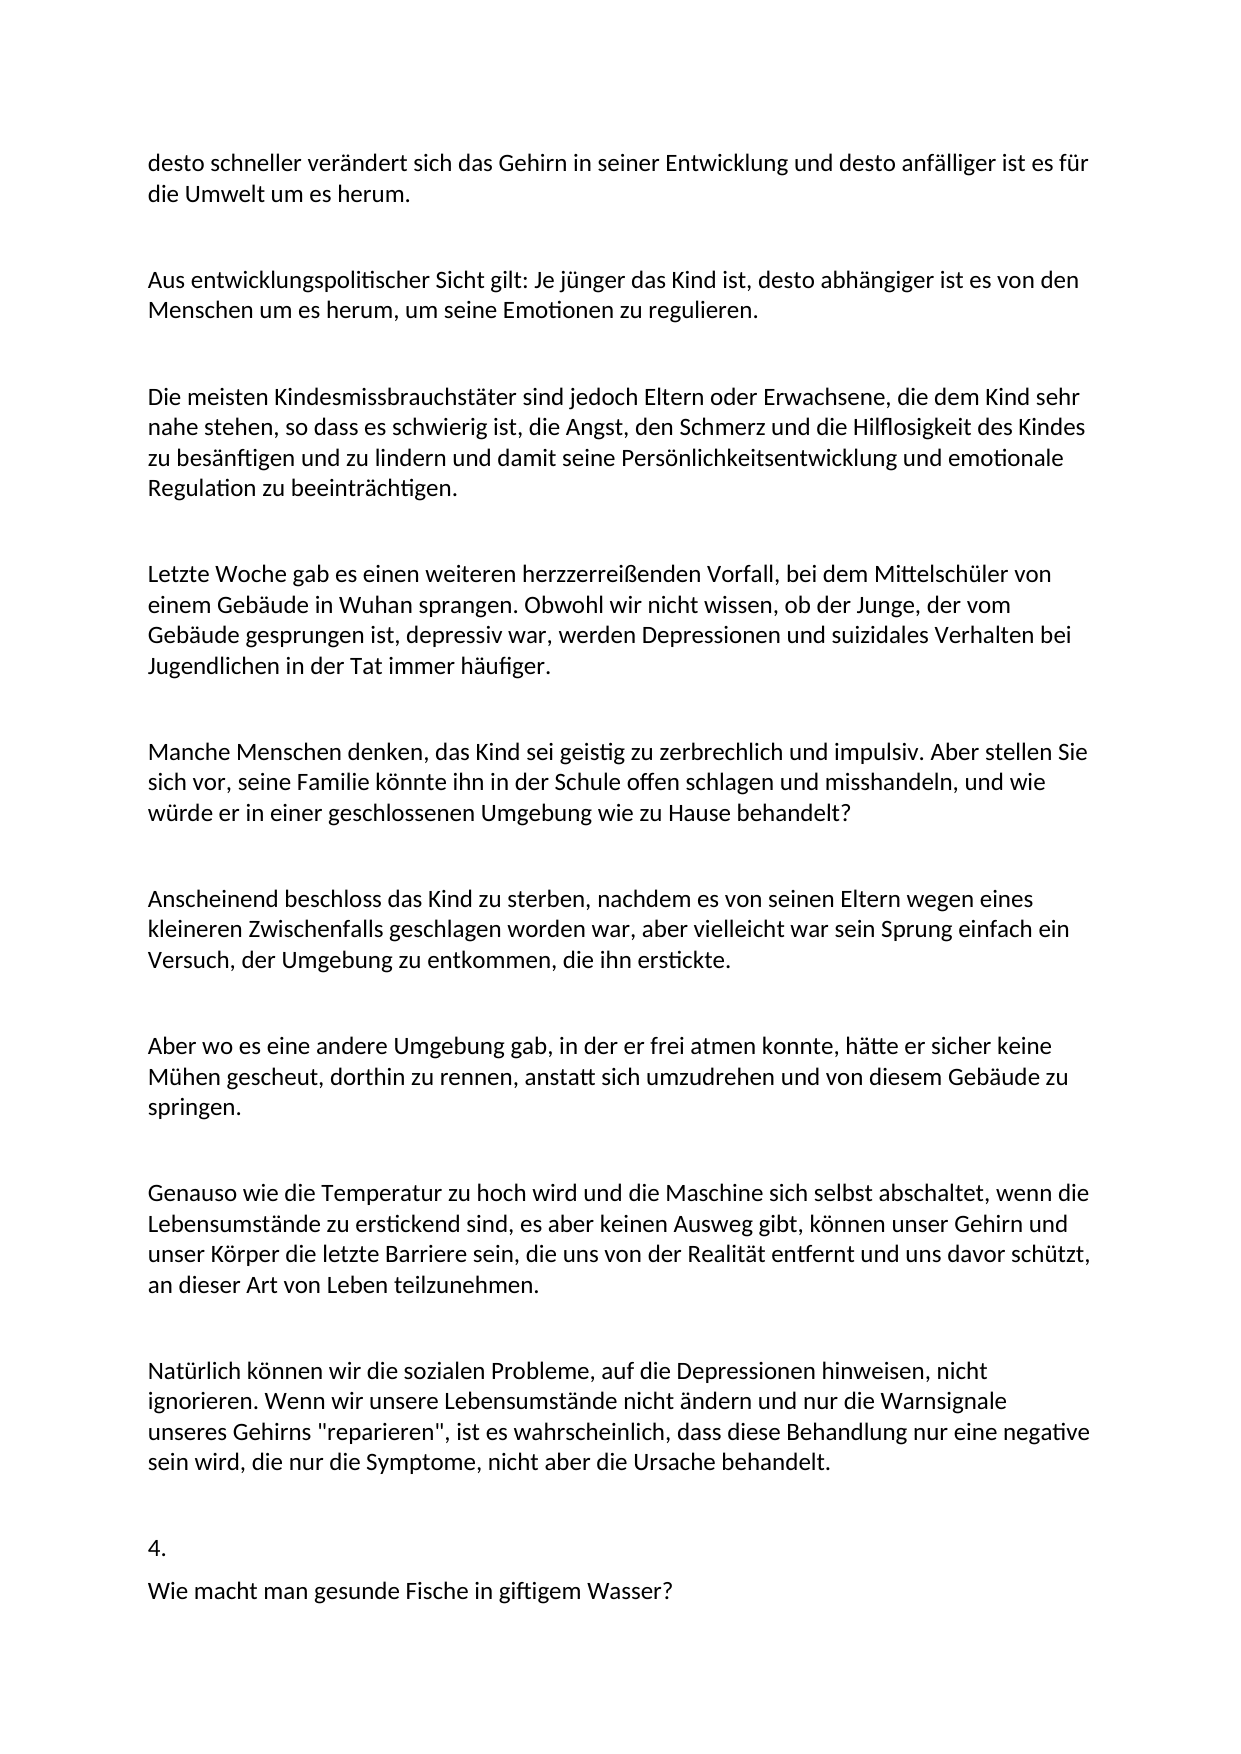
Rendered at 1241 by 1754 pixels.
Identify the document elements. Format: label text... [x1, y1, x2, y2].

text Genauso wie die Temperatur zu hoch wird und die Maschine sich selbst abschaltet, wenn die Lebensumstände zu erstickend sind, es aber keinen Ausweg gibt, können unser Gehirn und unser Körper die letzte Barriere sein, die uns von der Realität entfernt und uns davor schützt, an dieser Art von Leben teilzunehmen. [148, 1177, 1093, 1299]
text Die meisten Kindesmissbrauchstäter sind jedoch Eltern oder Erwachsene, die dem Kind sehr nahe stehen, so dass es schwierig ist, die Angst, den Schmerz und die Hilflosigkeit des Kindes zu besänftigen und zu lindern und damit seine Persönlichkeitsentwicklung und emotionale Regulation zu beeinträchtigen. [148, 381, 1093, 503]
text Wie macht man gesunde Fische in giftigem Wasser? [148, 1575, 1093, 1606]
text Natürlich können wir die sozialen Probleme, auf die Depressionen hinweisen, nicht ignorieren. Wenn wir unsere Lebensumstände nicht ändern und nur die Warnsignale unseres Gehirns "reparieren", ist es wahrscheinlich, dass diese Behandlung nur eine negative sein wird, die nur die Symptome, nicht aber die Ursache behandelt. [148, 1355, 1093, 1477]
text Anscheinend beschloss das Kind zu sterben, nachdem es von seinen Eltern wegen eines kleineren Zwischenfalls geschlagen worden war, aber vielleicht war sein Sprung einfach ein Versuch, der Umgebung zu entkommen, die ihn erstickte. [148, 883, 1093, 974]
text Manche Menschen denken, das Kind sei geistig zu zerbrechlich und impulsiv. Aber stellen Sie sich vor, seine Familie könnte ihn in der Schule offen schlagen und misshandeln, und wie würde er in einer geschlossenen Umgebung wie zu Hause behandelt? [148, 736, 1093, 827]
text Letzte Woche gab es einen weiteren herzzerreißenden Vorfall, bei dem Mittelschüler von einem Gebäude in Wuhan sprangen. Obwohl wir nicht wissen, ob der Junge, der vom Gebäude gesprungen ist, depressiv war, werden Depressionen und suizidales Verhalten bei Jugendlichen in der Tat immer häufiger. [148, 558, 1093, 680]
text Aus entwicklungspolitischer Sicht gilt: Je jünger das Kind ist, desto abhängiger ist es von den Menschen um es herum, um seine Emotionen zu regulieren. [148, 264, 1093, 325]
text Aber wo es eine andere Umgebung gab, in der er frei atmen konnte, hätte er sicher keine Mühen gescheut, dorthin zu rennen, anstatt sich umzudrehen und von diesem Gebäude zu springen. [148, 1030, 1093, 1122]
text 4. [148, 1532, 1093, 1563]
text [148, 148, 1093, 209]
